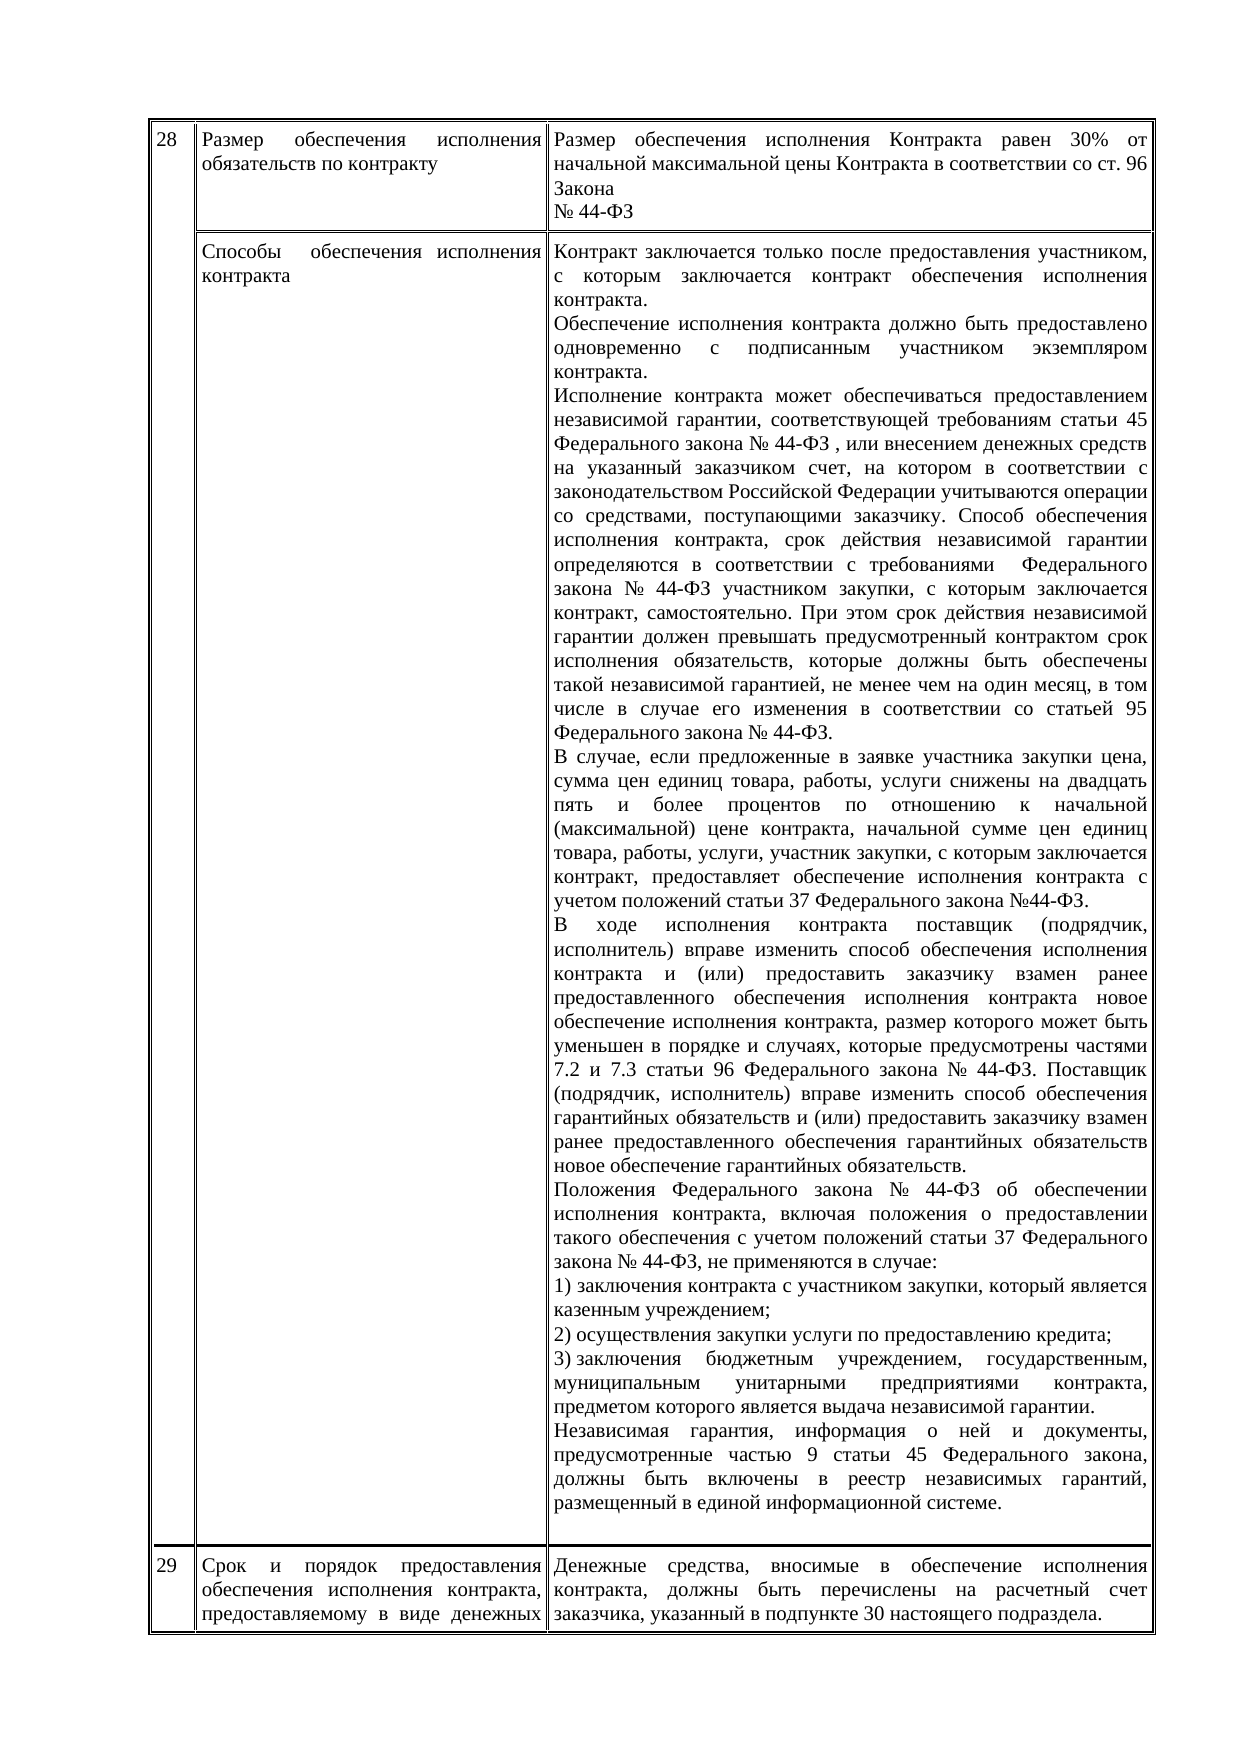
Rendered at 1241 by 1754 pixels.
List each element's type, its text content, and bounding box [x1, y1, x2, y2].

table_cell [548, 1544, 1152, 1631]
table_cell Размер обеспечения исполнения обязательств по контракту [196, 122, 548, 229]
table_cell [196, 1547, 548, 1631]
table_cell 29 [152, 1544, 196, 1631]
table_cell Контракт заключается только после предоставления участником, с которым заключается контракт обеспечения исполнения контракта. Обеспечение исполнения контракта должно быть предоставлено одновременно с подписанным участником экземпляром контракта. Исполнение контракта может обеспечиваться предоставлением независимой гарантии, соответствующей требованиям статьи 45 Федерального закона № 44-ФЗ , или внесением денежных средств на указанный заказчиком счет, на котором в соответствии с законодательством Российской Федерации учитываются операции со средствами, поступающими заказчику. Способ обеспечения исполнения контракта, срок действия независимой гарантии определяются в соответствии с требованиями Федерального закона № 44-ФЗ участником закупки, с которым заключается контракт, самостоятельно. При этом срок действия независимой гарантии должен превышать предусмотренный контрактом срок исполнения обязательств, которые должны быть обеспечены такой независимой гарантией, не менее чем на один месяц, в том числе в случае его изменения в соответствии со статьей 95 Федерального закона № 44-ФЗ. В случае, если предложенные в заявке участника закупки цена, сумма цен единиц товара, работы, услуги снижены на двадцать пять и более процентов по отношению к начальной (максимальной) цене контракта, начальной сумме цен единиц товара, работы, услуги, участник закупки, с которым заключается контракт, предоставляет обеспечение исполнения контракта с учетом положений статьи 37 Федерального закона №44-ФЗ. В ходе исполнения контракта поставщик (подрядчик, исполнитель) вправе изменить способ обеспечения исполнения контракта и (или) предоставить заказчику взамен ранее предоставленного обеспечения исполнения контракта новое обеспечение исполнения контракта, размер которого может быть уменьшен в порядке и случаях, которые предусмотрены частями 7.2 и 7.3 статьи 96 Федерального закона № 44-ФЗ. Поставщик (подрядчик, исполнитель) вправе изменить способ обеспечения гарантийных обязательств и (или) предоставить заказчику взамен ранее предоставленного обеспечения гарантийных обязательств новое обеспечение гарантийных обязательств. Положения Федерального закона № 44-ФЗ об обеспечении исполнения контракта, включая положения о предоставлении такого обеспечения с учетом положений статьи 37 Федерального закона № 44-ФЗ, не применяются в случае: 1) заключения контракта с участником закупки, который является казенным учреждением; 2) осуществления закупки услуги по предоставлению кредита; 3) заключения бюджетным учреждением, государственным, муниципальным унитарными предприятиями контракта, предметом которого является выдача независимой гарантии. Независимая гарантия, информация о ней и документы, предусмотренные частью 9 статьи 45 Федерального закона, должны быть включены в реестр независимых гарантий, размещенный в единой информационной системе. [549, 230, 1153, 1544]
table_cell 28 [152, 122, 196, 1544]
table_cell Способы обеспечения исполнения контракта [197, 233, 546, 1544]
table_cell Размер обеспечения исполнения Контракта равен 30% от начальной максимальной цены Контракта в соответствии со ст. 96 Закона № 44-ФЗ [548, 122, 1152, 229]
